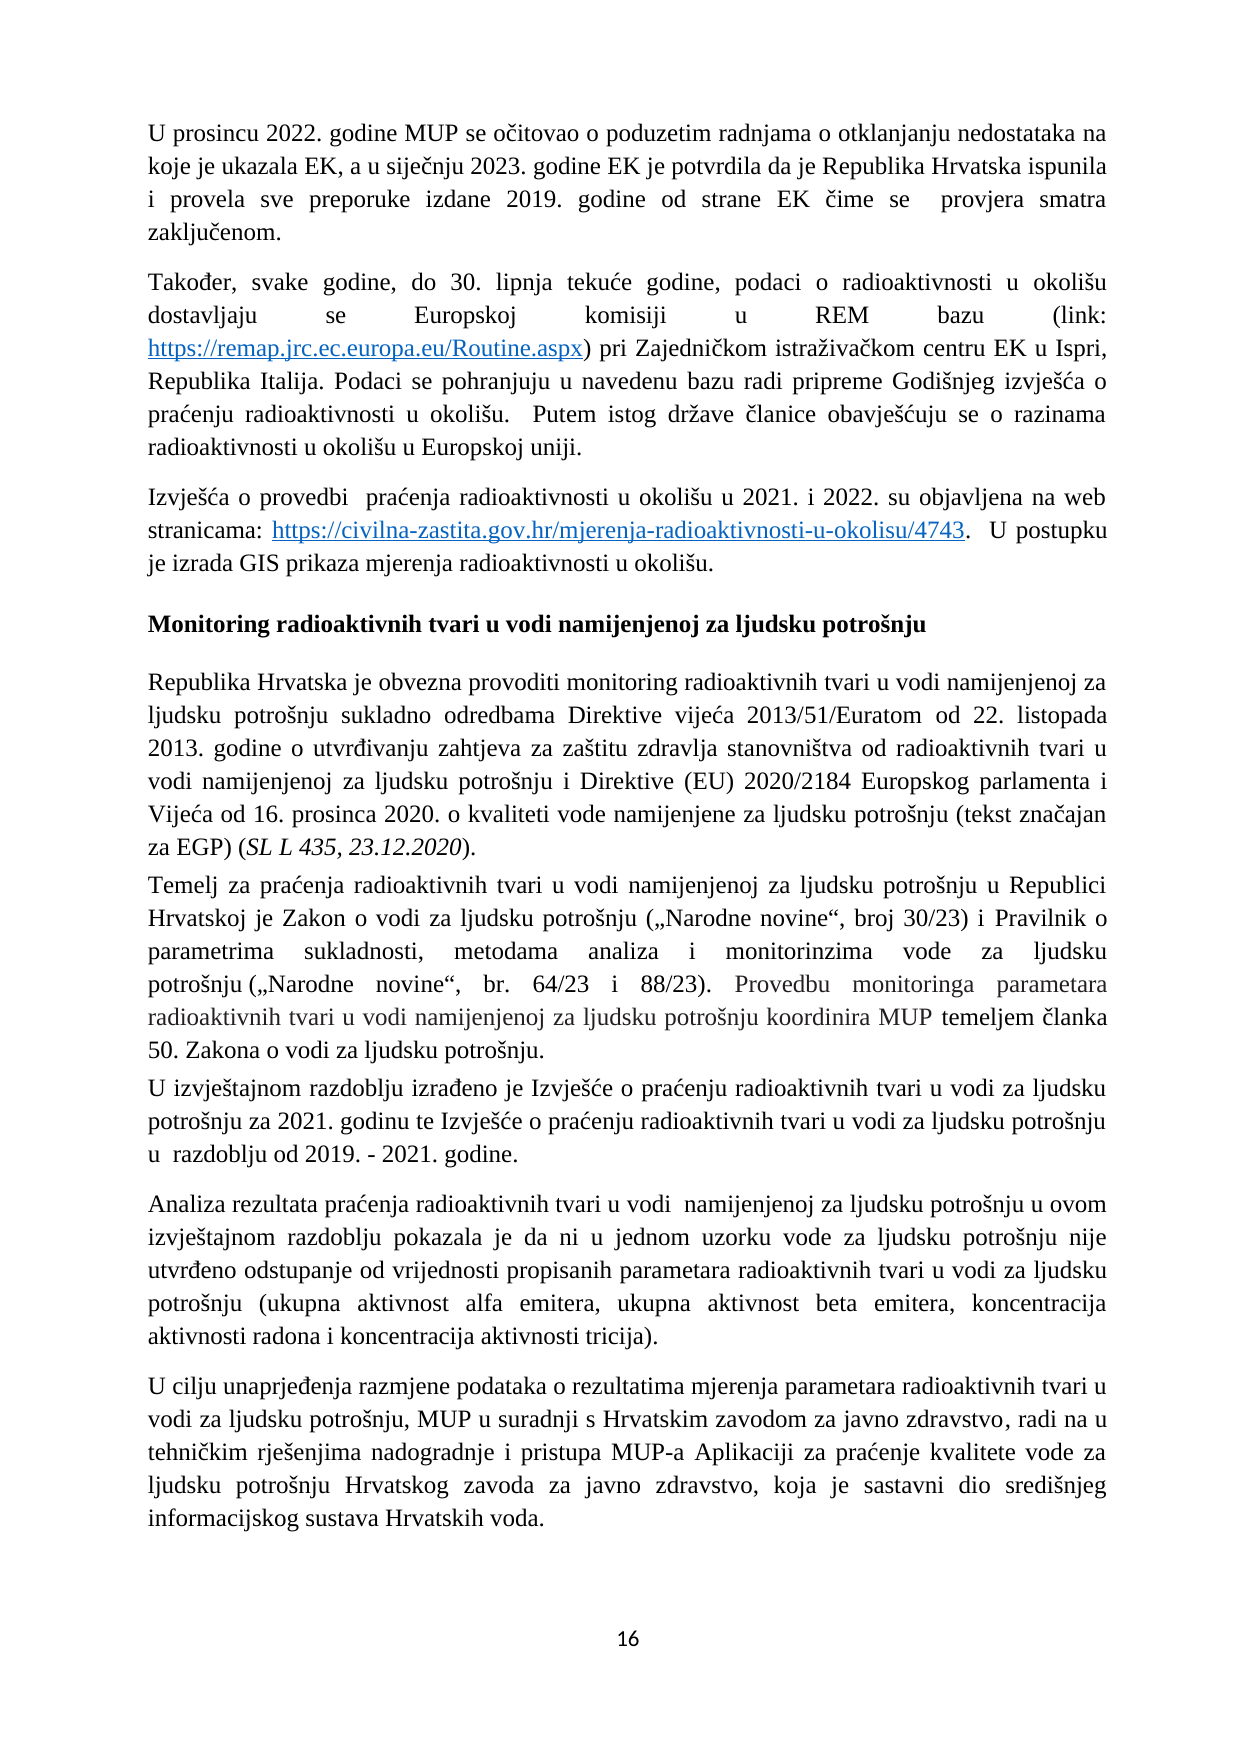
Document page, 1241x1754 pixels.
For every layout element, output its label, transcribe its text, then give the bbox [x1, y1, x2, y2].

text Temelj za praćenja radioaktivnih tvari u vodi namijenjenoj za ljudsku potrošnju u Republici Hrvatskoj je Zakon o vodi za ljudsku potrošnju („Narodne novine“, broj 30/23) i Pravilnik o parametrima sukladnosti, metodama analiza i monitorinzima vode za ljudsku potrošnju („Narodne novine“, br. 64/23 i 88/23). Provedbu monitoringa parametara radioaktivnih tvari u vodi namijenjenoj za ljudsku potrošnju koordinira MUP temeljem članka 50. Zakona o vodi za ljudsku potrošnju. [148, 965, 1107, 1064]
text U prosincu 2022. godine MUP se očitovao o poduzetim radnjama o otklanjanju nedostataka na koje je ukazala EK, a u siječnju 2023. godine EK je potvrdila da je Republika Hrvatska ispunila i provela sve preporuke izdane 2019. godine od strane EK čime se provjera smatra zaključenom. [148, 118, 1107, 246]
text Temelj za praćenja radioaktivnih tvari u vodi namijenjenoj za ljudsku potrošnju u Republici Hrvatskoj je Zakon o vodi za ljudsku potrošnju („Narodne novine“, broj 30/23) i Pravilnik o parametrima sukladnosti, metodama analiza i monitorinzima vode za ljudsku potrošnju („Narodne novine“, br. 64/23 i 88/23). Provedbu monitoringa parametara radioaktivnih tvari u vodi namijenjenoj za ljudsku potrošnju koordinira MUP temeljem članka 50. Zakona o vodi za ljudsku potrošnju. [148, 870, 1107, 936]
text Analiza rezultata praćenja radioaktivnih tvari u vodi namijenjenoj za ljudsku potrošnju u ovom izvještajnom razdoblju pokazala je da ni u jednom uzorku vode za ljudsku potrošnju nije utvrđeno odstupanje od vrijednosti propisanih parametara radioaktivnih tvari u vodi za ljudsku potrošnju (ukupna aktivnost alfa emitera, ukupna aktivnost beta emitera, koncentracija aktivnosti radona i koncentracija aktivnosti tricija). [148, 1189, 1107, 1350]
text U izvještajnom razdoblju izrađeno je Izvješće o praćenju radioaktivnih tvari u vodi za ljudsku potrošnju za 2021. godinu te Izvješće o praćenju radioaktivnih tvari u vodi za ljudsku potrošnju u razdoblju od 2019. - 2021. godine. [148, 1073, 1107, 1168]
text Republika Hrvatska je obvezna provoditi monitoring radioaktivnih tvari u vodi namijenjenoj za ljudsku potrošnju sukladno odredbama Direktive vijeća 2013/51/Euratom od 22. listopada 2013. godine o utvrđivanju zahtjeva za zaštitu zdravlja stanovništva od radioaktivnih tvari u vodi namijenjenoj za ljudsku potrošnju i Direktive (EU) 2020/2184 Europskog parlamenta i Vijeća od 16. prosinca 2020. o kvaliteti vode namijenjene za ljudsku potrošnju (tekst značajan za EGP) (SL L 435, 23.12.2020). [148, 667, 1107, 861]
text U cilju unaprjeđenja razmjene podataka o rezultatima mjerenja parametara radioaktivnih tvari u vodi za ljudsku potrošnju, MUP u suradnji s Hrvatskim zavodom za javno zdravstvo, radi na u tehničkim rješenjima nadogradnje i pristupa MUP-a Aplikaciji za praćenje kvalitete vode za ljudsku potrošnju Hrvatskog zavoda za javno zdravstvo, koja je sastavni dio središnjeg informacijskog sustava Hrvatskih voda. [148, 1371, 1107, 1532]
text Također, svake godine, do 30. lipnja tekuće godine, podaci o radioaktivnosti u okolišu dostavljaju se Europskoj komisiji u REM bazu (link: https://remap.jrc.ec.europa.eu/Routine.aspx) pri Zajedničkom istraživačkom centru EK u Ispri, Republika Italija. Podaci se pohranjuju u navedenu bazu radi pripreme Godišnjeg izvješća o praćenju radioaktivnosti u okolišu. Putem istog države članice obavješćuju se o razinama radioaktivnosti u okolišu u Europskoj uniji. [148, 267, 1107, 461]
subtitle Monitoring radioaktivnih tvari u vodi namijenjenoj za ljudsku potrošnju [148, 609, 1107, 638]
text Izvješća o provedbi praćenja radioaktivnosti u okolišu u 2021. i 2022. su objavljena na web stranicama: https://civilna-zastita.gov.hr/mjerenja-radioaktivnosti-u-okolisu/4743. U postupku je izrada GIS prikaza mjerenja radioaktivnosti u okolišu. [148, 482, 1107, 577]
